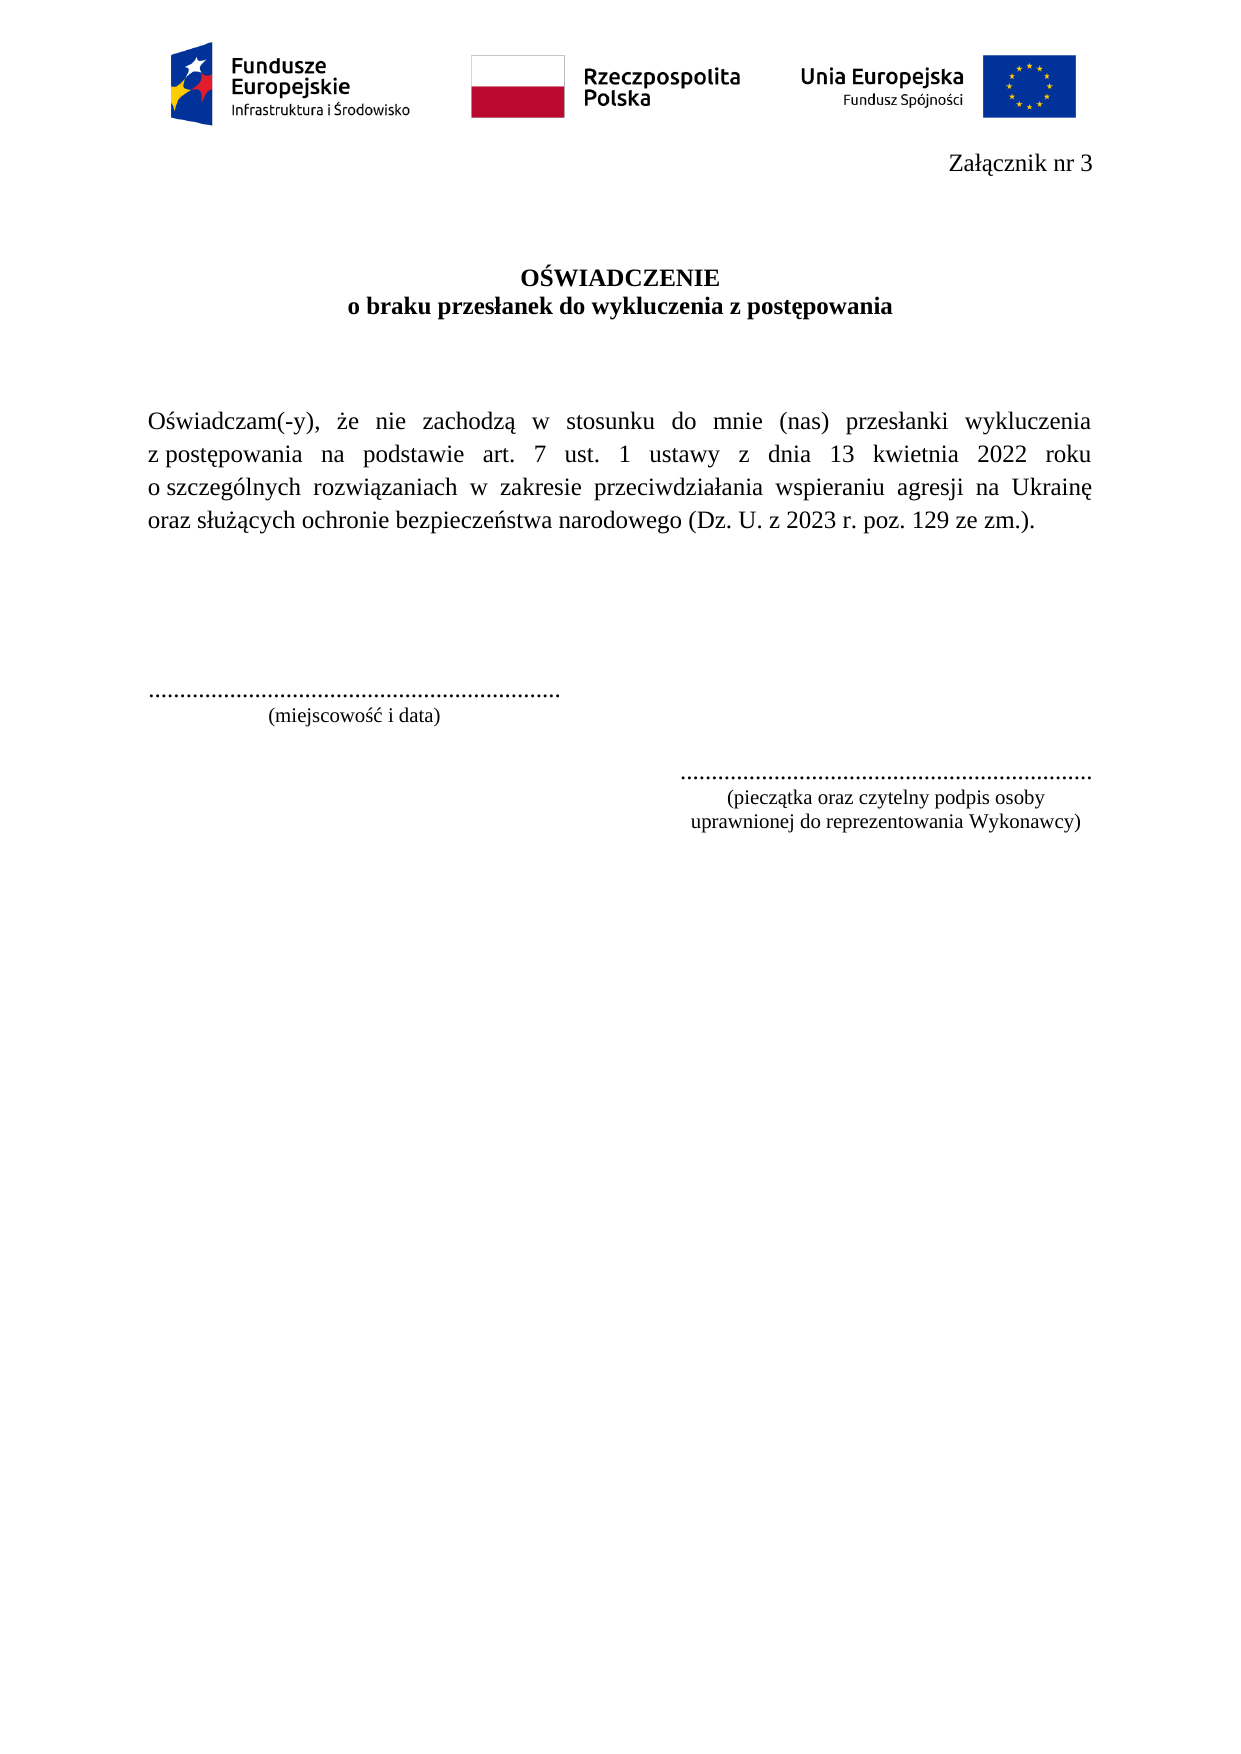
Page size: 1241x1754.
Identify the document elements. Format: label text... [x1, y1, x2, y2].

text o braku przesłanek do wykluczenia z postępowania [148, 291, 1092, 320]
text Załącznik nr 3 [148, 148, 1092, 176]
text Oświadczam(-y), że nie zachodzą w stosunku do mnie (nas) przesłanki wykluczenia z postępowania na podstawie art. 7 ust. 1 ustawy z dnia 13 kwietnia 2022 roku o szczególnych rozwiązaniach w zakresie przeciwdziałania wspieraniu agresji na Ukrainę oraz służących ochronie bezpieczeństwa narodowego (Dz. U. z 2023 r. poz. 129 ze zm.). [148, 406, 1092, 534]
text .................................................................. [148, 674, 561, 703]
picture [150, 21, 1096, 146]
text OŚWIADCZENIE [148, 263, 1092, 291]
text .................................................................. [679, 756, 1092, 785]
text (miejscowość i data) [148, 703, 561, 727]
text (pieczątka oraz czytelny podpis osoby uprawnionej do reprezentowania Wykonawcy) [679, 785, 1092, 833]
